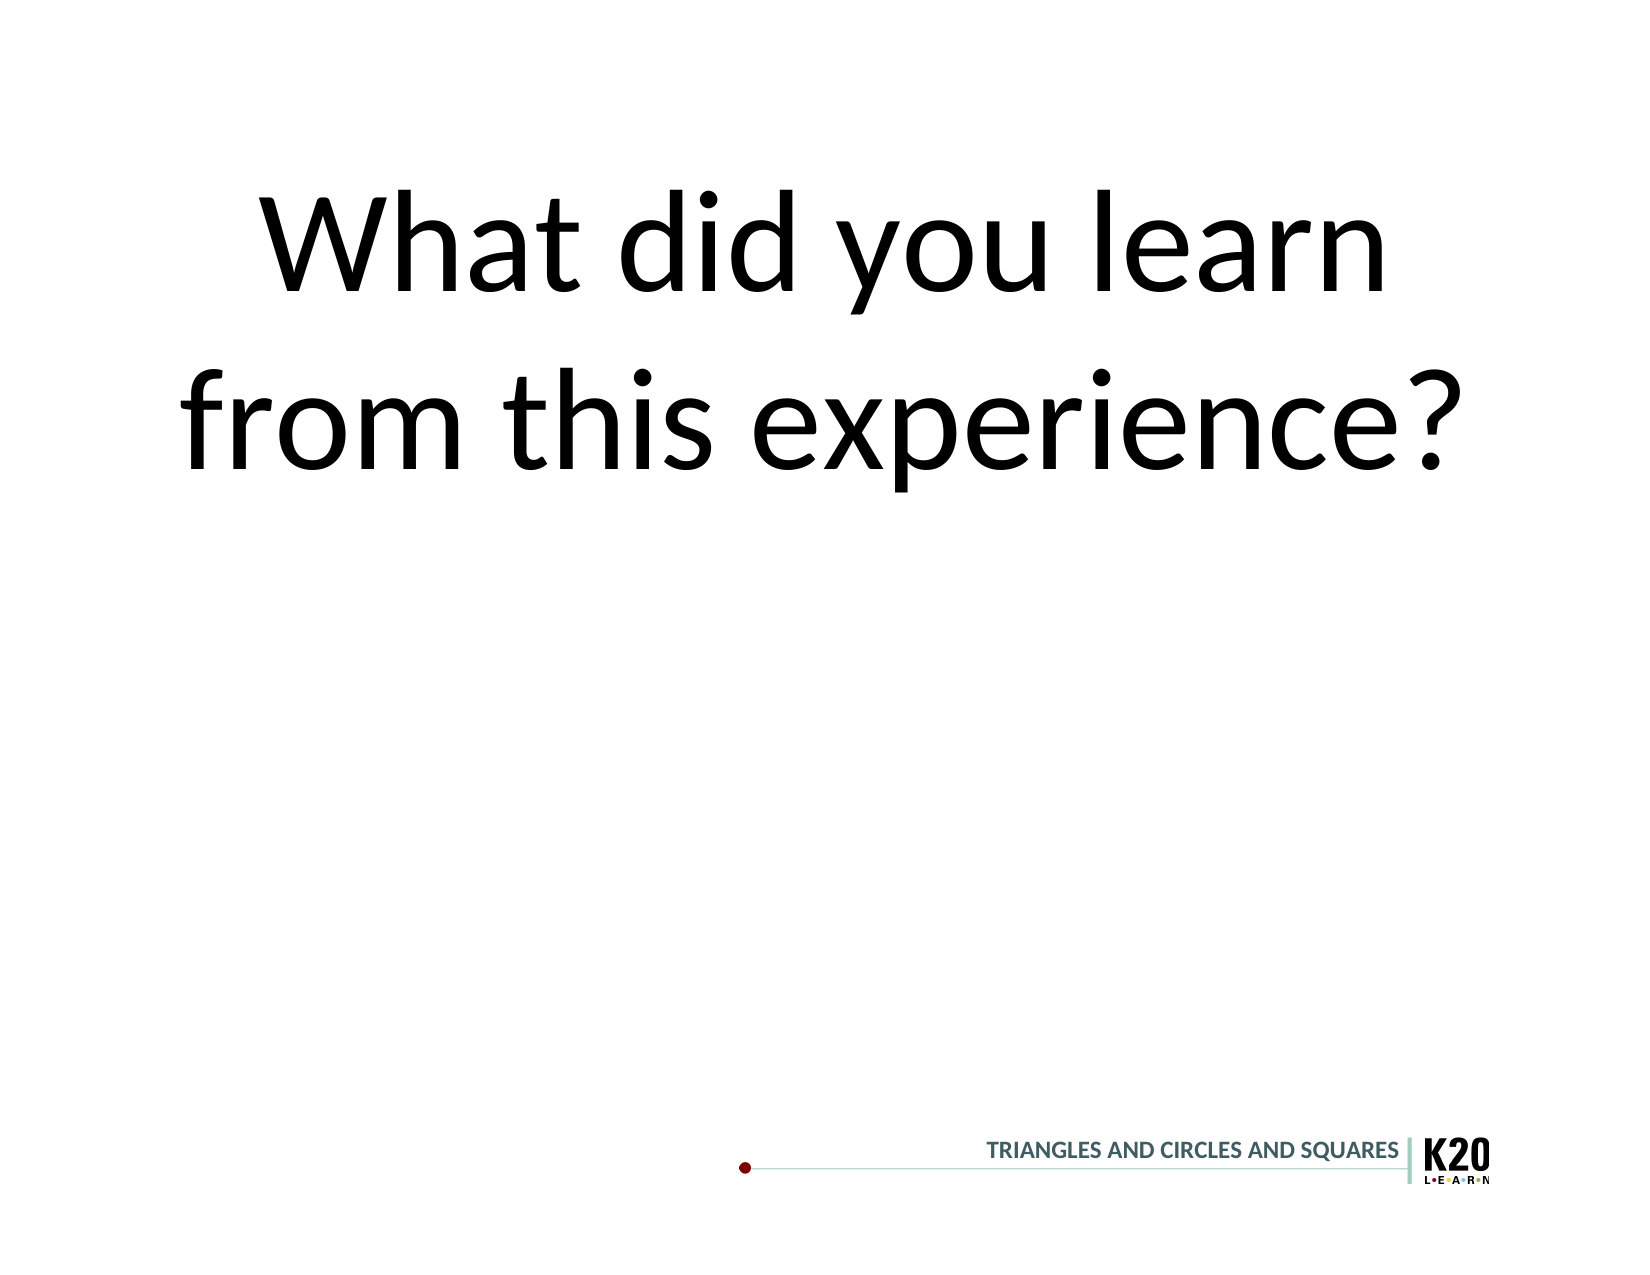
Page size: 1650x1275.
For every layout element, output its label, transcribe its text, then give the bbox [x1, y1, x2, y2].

text What did you learn from this experience? [1392, 150, 1500, 506]
picture [739, 1134, 1489, 1187]
text What did you learn from this experience? [150, 150, 258, 506]
